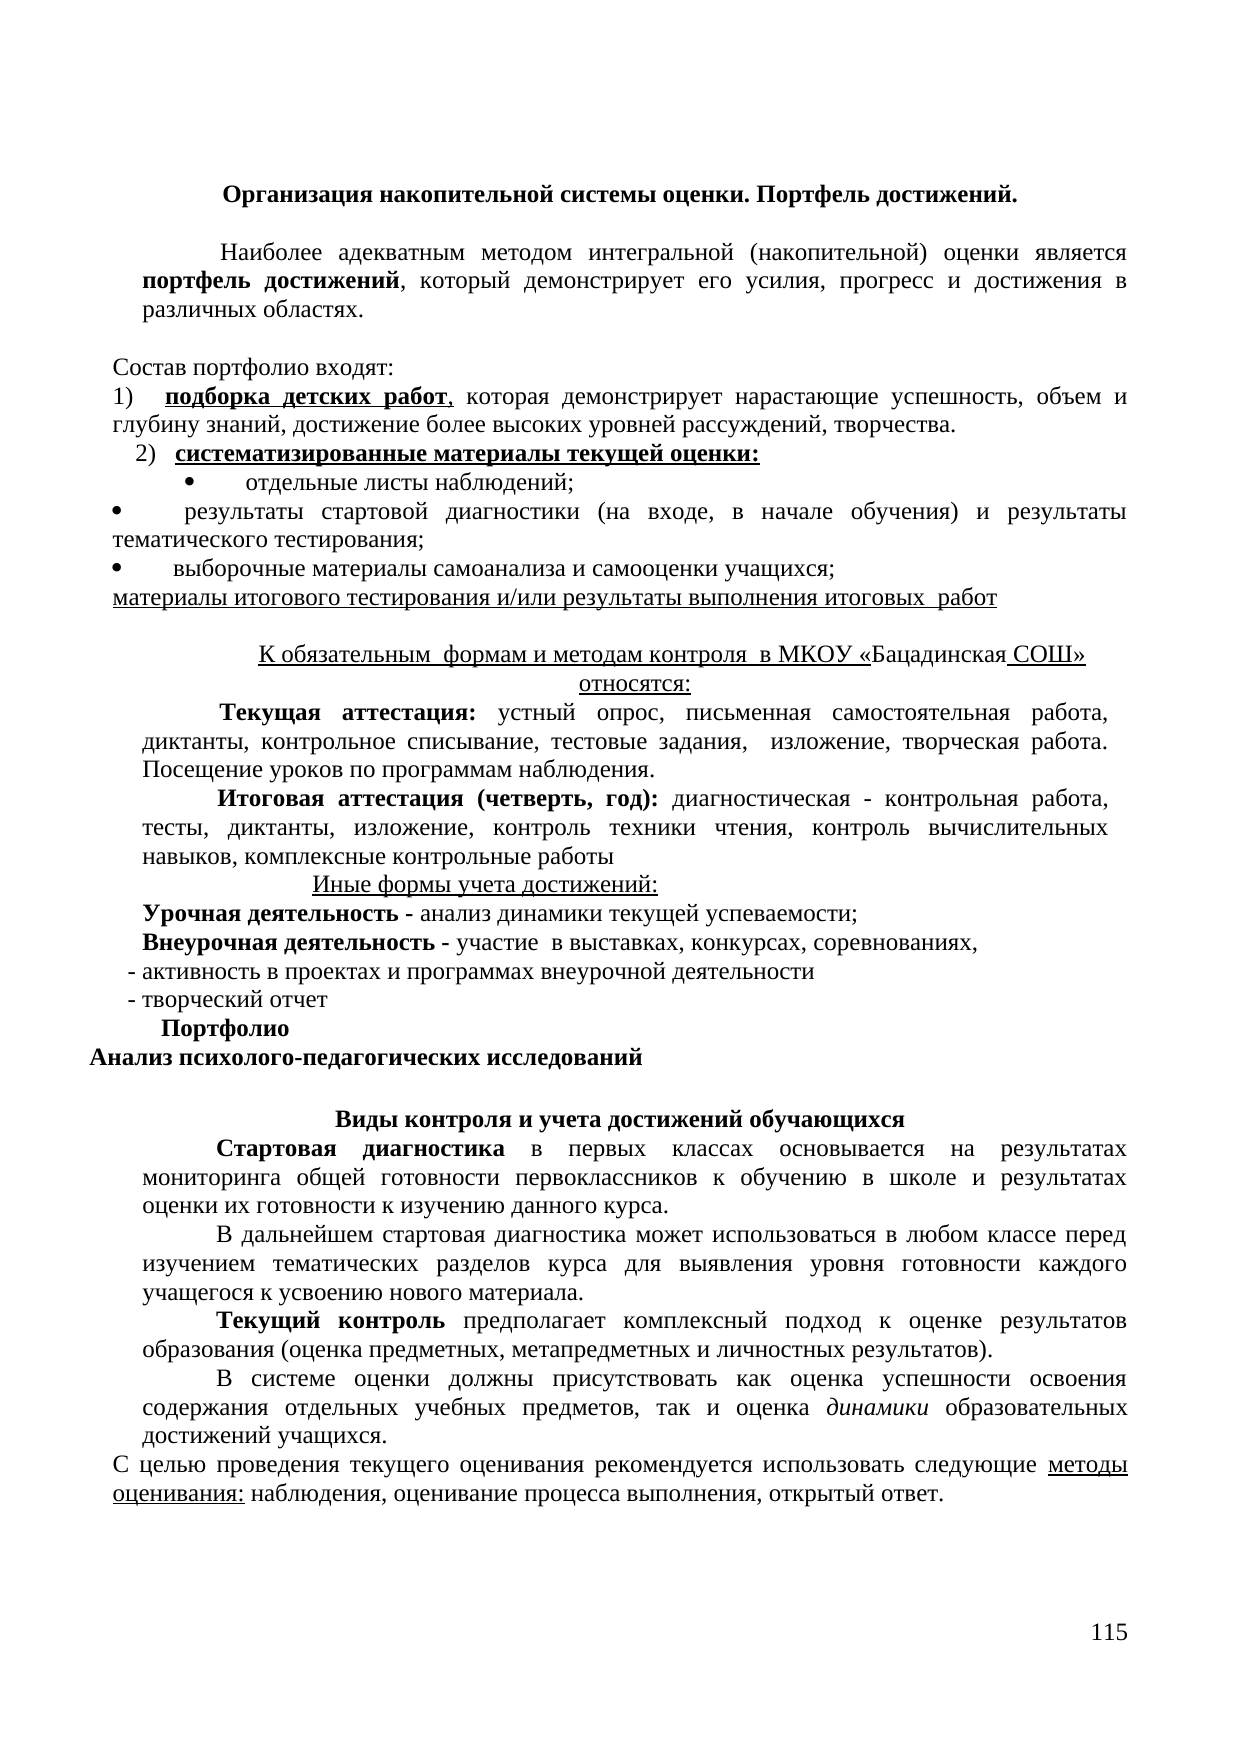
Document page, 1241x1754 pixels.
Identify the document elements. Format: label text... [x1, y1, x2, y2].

text Стартовая диагностика в первых классах основывается на результатах мониторинга общей готовности первоклассников к обучению в школе и результатах оценки их готовности к изучению данного курса. [142, 1133, 1128, 1219]
text Текущий контроль предполагает комплексный подход к оценке результатов образования (оценка предметных, метапредметных и личностных результатов). [142, 1306, 1128, 1363]
text Портфолио [142, 1013, 1109, 1042]
text К обязательным формам и методам контроля в МКОУ «Бацадинская СОШ» относятся: [142, 639, 1128, 697]
text  выборочные материалы самоанализа и самооценки учащихся; [112, 553, 1128, 582]
text Внеурочная деятельность - участие в выставках, конкурсах, соревнованиях, [142, 927, 1109, 956]
text С целью проведения текущего оценивания рекомендуется использовать следующие методы оценивания: наблюдения, оценивание процесса выполнения, открытый ответ. [112, 1449, 1128, 1507]
text - творческий отчет [127, 984, 1109, 1013]
text Итоговая аттестация (четверть, год): диагностическая - контрольная работа, тесты, диктанты, изложение, контроль техники чтения, контроль вычислительных навыков, комплексные контрольные работы [142, 783, 1109, 869]
text Урочная деятельность - анализ динамики текущей успеваемости; [142, 898, 1109, 927]
text материалы итогового тестирования и/или результаты выполнения итоговых работ [112, 582, 1128, 611]
text 1) подборка детских работ, которая демонстрирует нарастающие успешность, объем и глубину знаний, достижение более высоких уровней рассуждений, творчества. [112, 381, 1128, 438]
text Организация накопительной системы оценки. Портфель достижений. [112, 179, 1128, 207]
text Анализ психолого-педагогических исследований [83, 1042, 1109, 1071]
text В дальнейшем стартовая диагностика может использоваться в любом классе перед изучением тематических разделов курса для выявления уровня готовности каждого учащегося к усвоению нового материала. [142, 1219, 1128, 1306]
text Текущая аттестация: устный опрос, письменная самостоятельная работа, диктанты, контрольное списывание, тестовые задания, изложение, творческая работа. Посещение уроков по программам наблюдения. [142, 697, 1109, 783]
text Иные формы учета достижений: [0, 869, 1109, 898]
list Наиболее адекватным методом интегральной (накопительной) оценки является портфель достижений, который демонстрирует его усилия, прогресс и достижения в различных областях. [142, 237, 1128, 323]
text Виды контроля и учета достижений обучающихся [112, 1104, 1128, 1133]
text  отдельные листы наблюдений; [98, 467, 1128, 496]
text - активность в проектах и программах внеурочной деятельности [127, 956, 1109, 984]
text 2) систематизированные материалы текущей оценки: [98, 438, 1128, 467]
text Состав портфолио входят: [112, 352, 1128, 381]
text В системе оценки должны присутствовать как оценка успешности освоения содержания отдельных учебных предметов, так и оценка динамики образовательных достижений учащихся. [142, 1363, 1128, 1449]
text  результаты стартовой диагностики (на входе, в начале обучения) и результаты тематического тестирования; [112, 496, 1128, 553]
